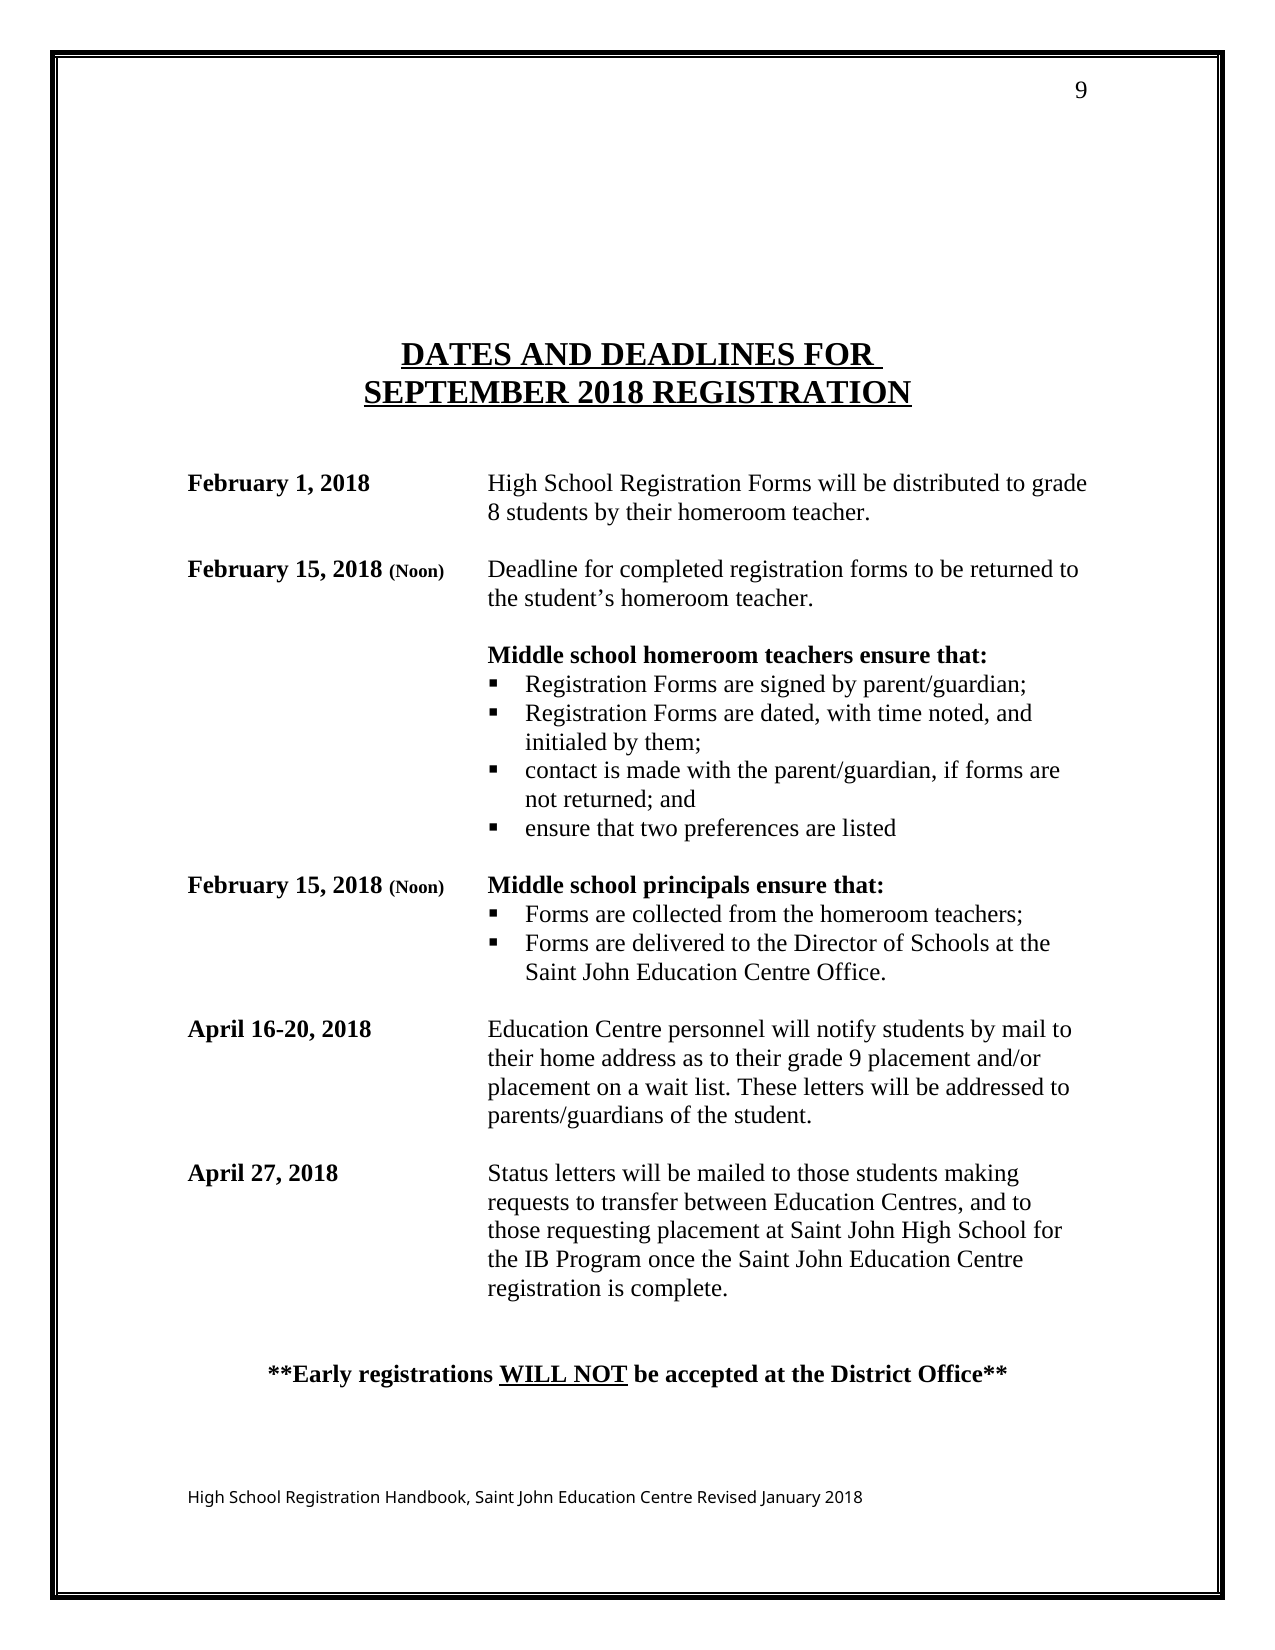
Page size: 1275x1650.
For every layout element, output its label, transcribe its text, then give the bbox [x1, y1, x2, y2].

list Forms are delivered to the Director of Schools at the Saint John Education Centre Office. [487, 928, 1087, 985]
text April 16-20, 2018 Education Centre personnel will notify students by mail to their home address as to their grade 9 placement and/or placement on a wait list. These letters will be addressed to parents/guardians of the student. [187, 1014, 1087, 1129]
list Registration Forms are dated, with time noted, and initialed by them; [487, 698, 1087, 755]
text February 1, 2018 High School Registration Forms will be distributed to grade 8 students by their homeroom teacher. [187, 468, 1087, 525]
list ensure that two preferences are listed [487, 813, 1087, 842]
text February 15, 2018 (Noon) Deadline for completed registration forms to be returned to the student’s homeroom teacher. [187, 554, 1087, 612]
text Middle school homeroom teachers ensure that: [187, 640, 1087, 669]
list Registration Forms are signed by parent/guardian; [487, 669, 1087, 698]
text February 15, 2018 (Noon) Middle school principals ensure that: [187, 870, 1087, 899]
text **Early registrations WILL NOT be accepted at the District Office** [187, 1359, 1087, 1388]
list contact is made with the parent/guardian, if forms are not returned; and [487, 755, 1087, 813]
list Forms are collected from the homeroom teachers; [487, 899, 1087, 928]
text SEPTEMBER 2018 REGISTRATION [187, 372, 1087, 410]
text DATES AND DEADLINES FOR [187, 334, 1087, 372]
text April 27, 2018 Status letters will be mailed to those students making requests to transfer between Education Centres, and to those requesting placement at Saint John High School for the IB Program once the Saint John Education Centre registration is complete. [187, 1158, 1087, 1302]
